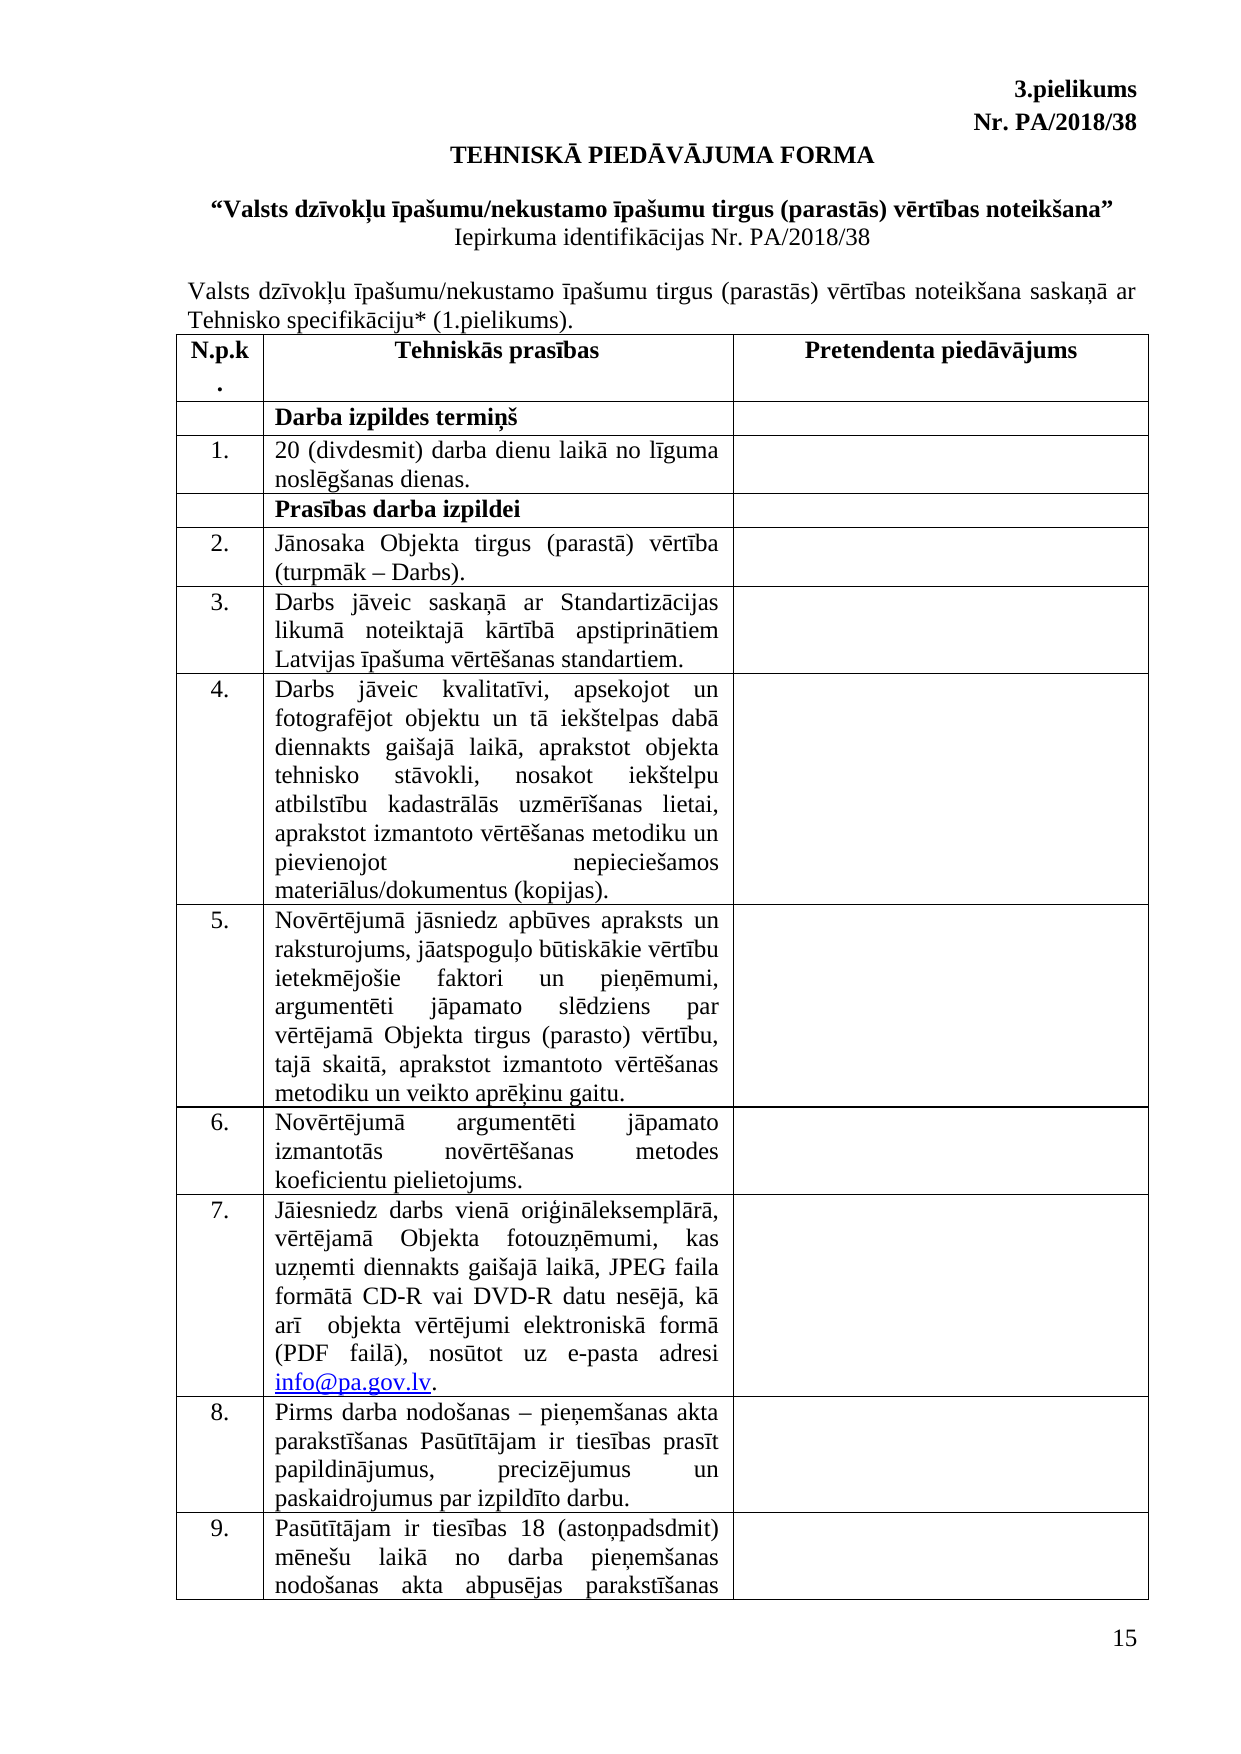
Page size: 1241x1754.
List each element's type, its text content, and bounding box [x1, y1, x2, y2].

table_cell Jānosaka Objekta tirgus (parastā) vērtība (turpmāk – Darbs). [264, 528, 733, 586]
table_cell [734, 1397, 1148, 1512]
text 3.pielikums [187, 74, 1137, 103]
table_header N.p.k. [177, 335, 263, 401]
table_cell 2. [177, 528, 263, 586]
text Valsts dzīvokļu īpašumu/nekustamo īpašumu tirgus (parastās) vērtības noteikšana saskaņā ar Tehnisko specifikāciju* (1.pielikums). [187, 276, 1137, 334]
table_cell 1. [177, 436, 263, 493]
table_cell [734, 1195, 1148, 1396]
text Nr. PA/2018/38 [187, 107, 1137, 136]
table_cell Jāiesniedz darbs vienā oriģināleksemplārā, vērtējamā Objekta fotouzņēmumi, kas uzņemti diennakts gaišajā laikā, JPEG faila formātā CD-R vai DVD-R datu nesējā, kā arī objekta vērtējumi elektroniskā formā (PDF failā), nosūtot uz e-pasta adresi info@pa.gov.lv. [264, 1195, 733, 1396]
table_cell [177, 494, 263, 527]
table_cell 4. [177, 674, 263, 904]
table_cell 7. [177, 1195, 263, 1396]
table_cell [734, 1513, 1148, 1599]
table_header Tehniskās prasības [264, 335, 733, 401]
table_cell 3. [177, 587, 263, 673]
table_cell [734, 587, 1148, 673]
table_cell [264, 1513, 733, 1599]
table_cell 8. [177, 1397, 263, 1512]
text Iepirkuma identifikācijas Nr. PA/2018/38 [187, 222, 1137, 251]
table_cell [734, 905, 1148, 1106]
text “Valsts dzīvokļu īpašumu/nekustamo īpašumu tirgus (parastās) vērtības noteikšana” [187, 194, 1137, 222]
table_cell [734, 674, 1148, 904]
table_cell 20 (divdesmit) darba dienu laikā no līguma noslēgšanas dienas. [264, 436, 733, 493]
table_cell [177, 402, 263, 434]
table_cell [734, 436, 1148, 493]
table_cell [734, 528, 1148, 586]
table_cell Darbs jāveic saskaņā ar Standartizācijas likumā noteiktajā kārtībā apstiprinātiem Latvijas īpašuma vērtēšanas standartiem. [264, 587, 733, 673]
table_header Pretendenta piedāvājums [734, 335, 1148, 401]
table_cell [734, 494, 1148, 527]
table_cell [734, 1108, 1148, 1194]
text TEHNISKĀ PIEDĀVĀJUMA FORMA [187, 140, 1137, 169]
table_cell 9. [177, 1513, 263, 1599]
table_cell Pirms darba nodošanas – pieņemšanas akta parakstīšanas Pasūtītājam ir tiesības prasīt papildinājumus, precizējumus un paskaidrojumus par izpildīto darbu. [264, 1397, 733, 1512]
table_cell 5. [177, 905, 263, 1106]
table_cell Darbs jāveic kvalitatīvi, apsekojot un fotografējot objektu un tā iekštelpas dabā diennakts gaišajā laikā, aprakstot objekta tehnisko stāvokli, nosakot iekštelpu atbilstību kadastrālās uzmērīšanas lietai, aprakstot izmantoto vērtēšanas metodiku un pievienojot nepieciešamos materiālus/dokumentus (kopijas). [264, 674, 733, 904]
table_cell Prasības darba izpildei [264, 494, 733, 527]
table_cell Darba izpildes termiņš [264, 402, 733, 434]
table_cell Novērtējumā jāsniedz apbūves apraksts un raksturojums, jāatspoguļo būtiskākie vērtību ietekmējošie faktori un pieņēmumi, argumentēti jāpamato slēdziens par vērtējamā Objekta tirgus (parasto) vērtību, tajā skaitā, aprakstot izmantoto vērtēšanas metodiku un veikto aprēķinu gaitu. [264, 905, 733, 1106]
table_cell Novērtējumā argumentēti jāpamato izmantotās novērtēšanas metodes koeficientu pielietojums. [264, 1108, 733, 1194]
table_cell [734, 402, 1148, 434]
table_cell 6. [177, 1108, 263, 1194]
